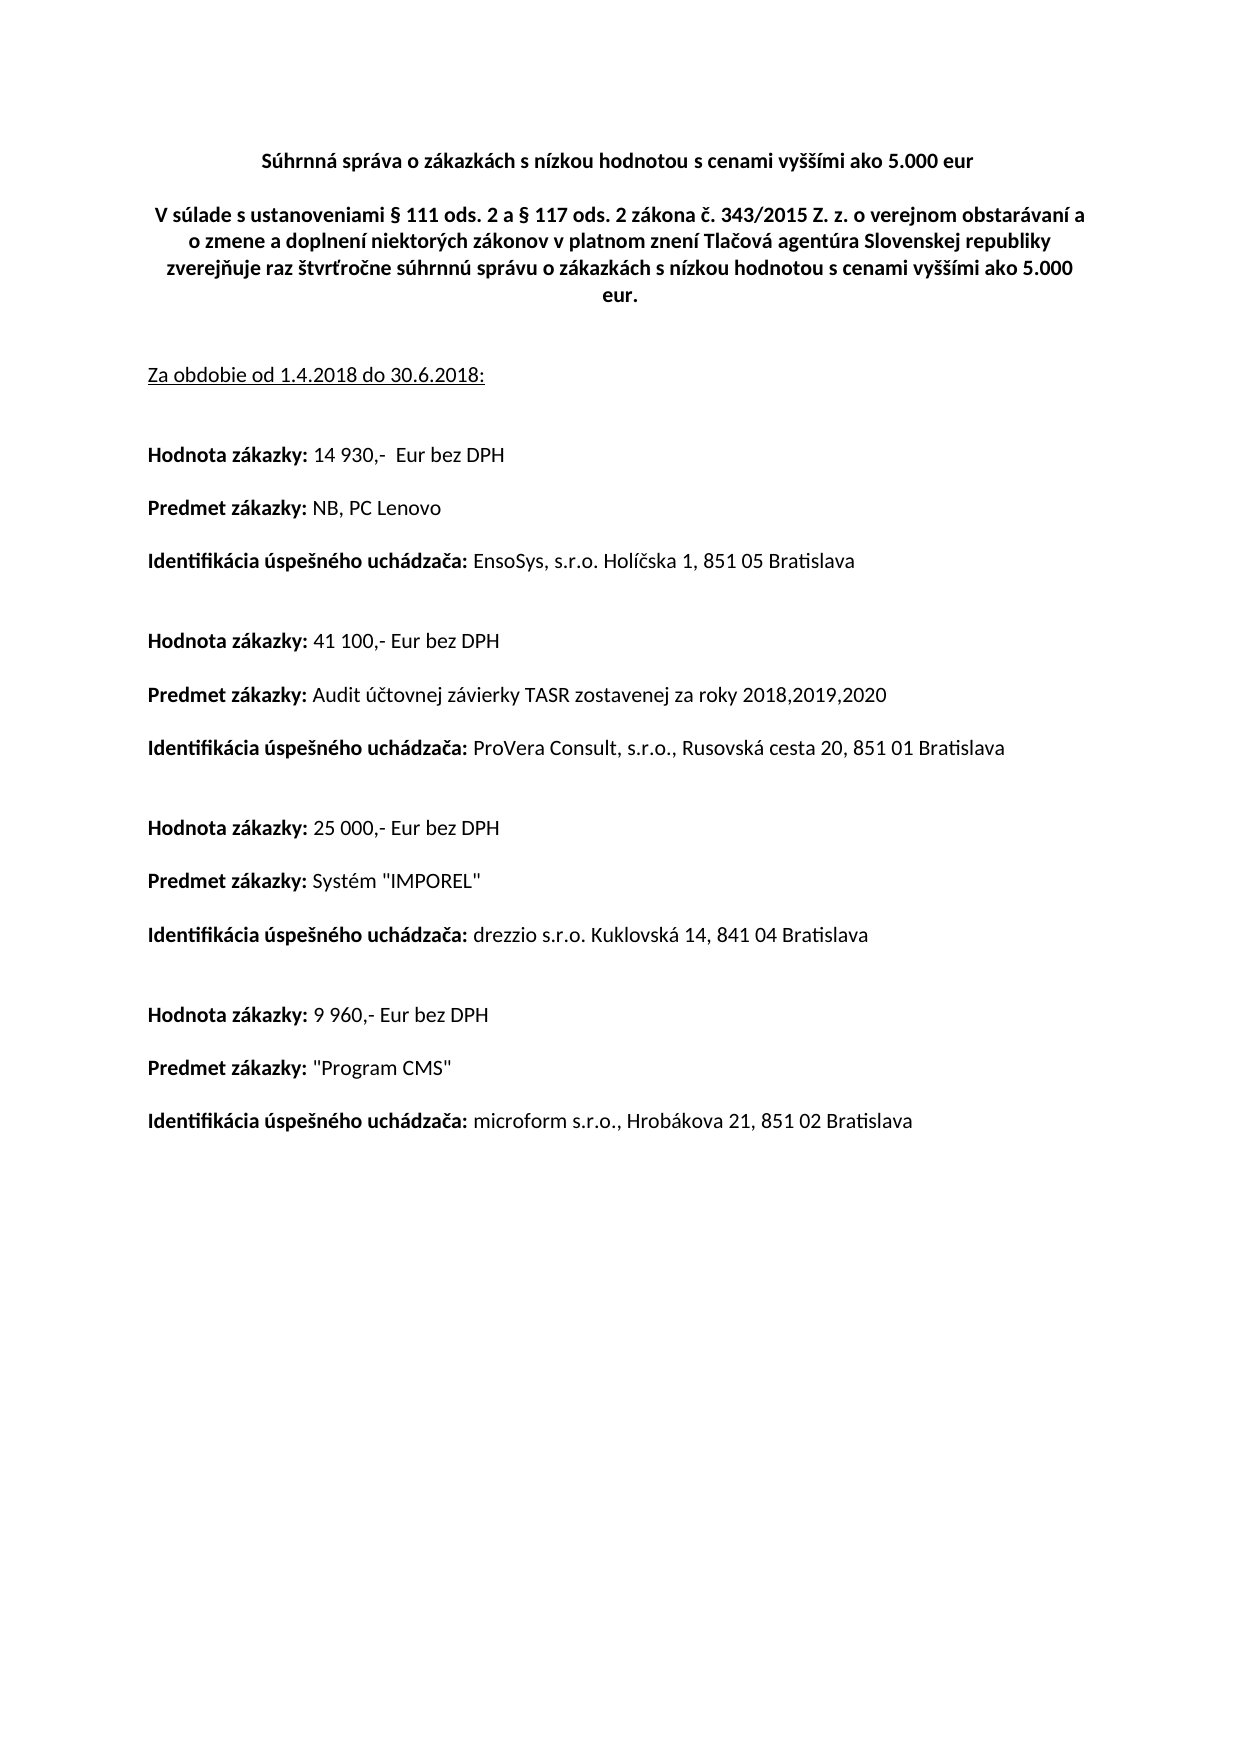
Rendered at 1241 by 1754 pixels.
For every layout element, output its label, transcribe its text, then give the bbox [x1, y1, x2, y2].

text Hodnota zákazky: 14 930,- Eur bez DPH [148, 441, 1093, 468]
text Predmet zákazky: "Program CMS" [148, 1054, 1093, 1081]
text Hodnota zákazky: 41 100,- Eur bez DPH [148, 628, 1093, 654]
text Predmet zákazky: Audit účtovnej závierky TASR zostavenej za roky 2018,2019,2020 [148, 681, 1093, 708]
text Predmet zákazky: Systém "IMPOREL" [148, 868, 1093, 894]
text Identifikácia úspešného uchádzača: drezzio s.r.o. Kuklovská 14, 841 04 Bratislava [148, 921, 1093, 948]
text Predmet zákazky: NB, PC Lenovo [148, 494, 1093, 521]
text Hodnota zákazky: 25 000,- Eur bez DPH [148, 814, 1093, 841]
text Identifikácia úspešného uchádzača: ProVera Consult, s.r.o., Rusovská cesta 20, 851 01 Bratislava [148, 734, 1093, 761]
text Identifikácia úspešného uchádzača: EnsoSys, s.r.o. Holíčska 1, 851 05 Bratislava [148, 548, 1093, 574]
text Súhrnná správa o zákazkách s nízkou hodnotou s cenami vyššími ako 5.000 eur V súlade s ustanoveniami § 111 ods. 2 a § 117 ods. 2 zákona č. 343/2015 Z. z. o verejnom obstarávaní a o zmene a doplnení niektorých zákonov v platnom znení Tlačová agentúra Slovenskej republiky zverejňuje raz štvrťročne súhrnnú správu o zákazkách s nízkou hodnotou s cenami vyššími ako 5.000 eur. [148, 148, 1093, 308]
text Za obdobie od 1.4.2018 do 30.6.2018: [148, 361, 1093, 388]
text Identifikácia úspešného uchádzača: microform s.r.o., Hrobákova 21, 851 02 Bratislava [148, 1108, 1093, 1134]
text Hodnota zákazky: 9 960,- Eur bez DPH [148, 1001, 1093, 1028]
